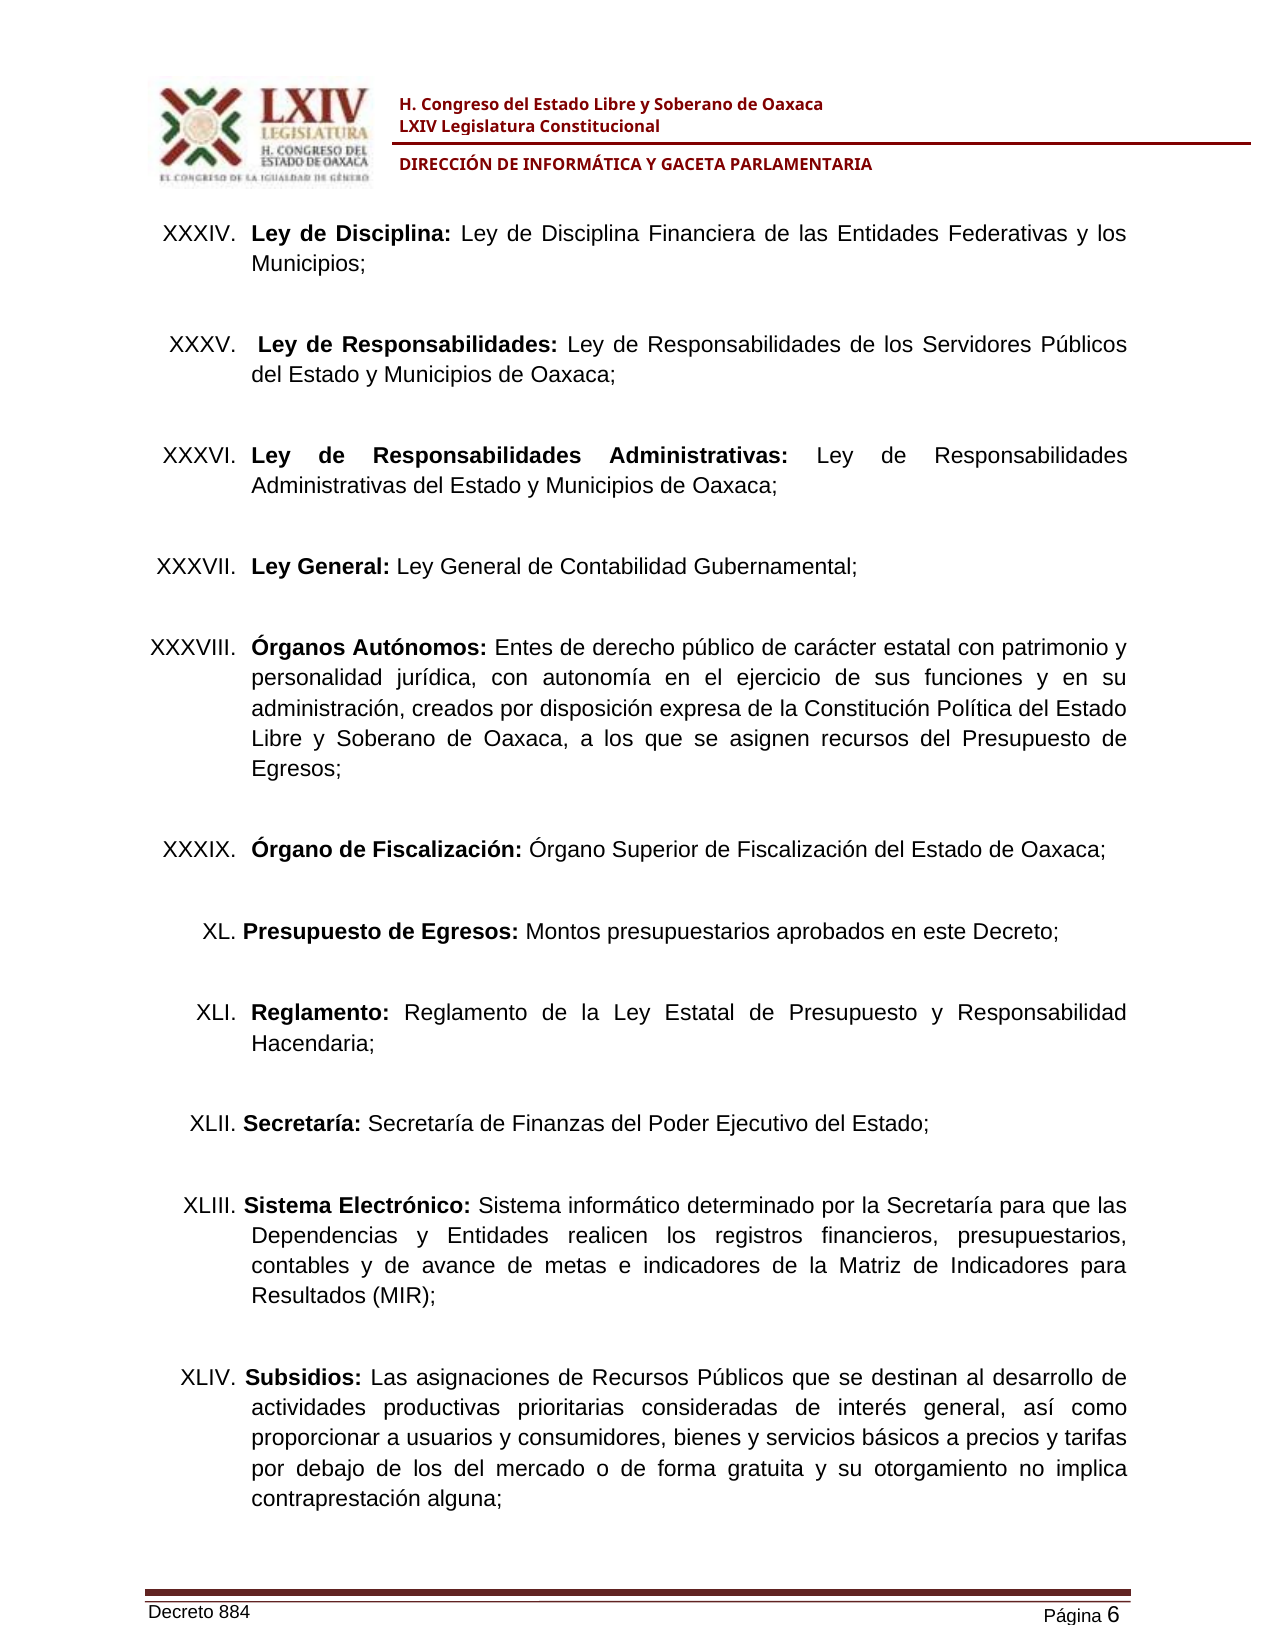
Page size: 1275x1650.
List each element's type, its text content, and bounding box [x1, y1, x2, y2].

text XLII. Secretaría: Secretaría de Finanzas del Poder Ejecutivo del Estado; [189, 1110, 1148, 1137]
text XLIV. Subsidios: Las asignaciones de Recursos Públicos que se destinan al desarrollo de actividades productivas prioritarias consideradas de interés general, así como proporcionar a usuarios y consumidores, bienes y servicios básicos a precios y tarifas por debajo de los del mercado o de forma gratuita y su otorgamiento no implica contraprestación alguna; [180, 1364, 1128, 1511]
text XLI. Reglamento: Reglamento de la Ley Estatal de Presupuesto y Responsabilidad Hacendaria; [196, 999, 1128, 1056]
list Ley de Responsabilidades: Ley de Responsabilidades de los Servidores Públicos del Estado y Municipios de Oaxaca; [169, 331, 1128, 387]
list Órgano de Fiscalización: Órgano Superior de Fiscalización del Estado de Oaxaca; [162, 836, 1148, 863]
list Órganos Autónomos: Entes de derecho público de carácter estatal con patrimonio y personalidad jurídica, con autonomía en el ejercicio de sus funciones y en su administración, creados por disposición expresa de la Constitución Política del Estado Libre y Soberano de Oaxaca, a los que se asignen recursos del Presupuesto de Egresos; [150, 634, 1128, 781]
text XLIII. Sistema Electrónico: Sistema informático determinado por la Secretaría para que las Dependencias y Entidades realicen los registros financieros, presupuestarios, contables y de avance de metas e indicadores de la Matriz de Indicadores para Resultados (MIR); [183, 1192, 1128, 1309]
list Ley de Responsabilidades Administrativas: Ley de Responsabilidades Administrativas del Estado y Municipios de Oaxaca; [162, 442, 1128, 498]
text XL. Presupuesto de Egresos: Montos presupuestarios aprobados en este Decreto; [202, 918, 1148, 944]
list Ley General: Ley General de Contabilidad Gubernamental; [156, 553, 1148, 579]
picture [147, 76, 375, 189]
list Ley de Disciplina: Ley de Disciplina Financiera de las Entidades Federativas y los Municipios; [162, 219, 1127, 276]
